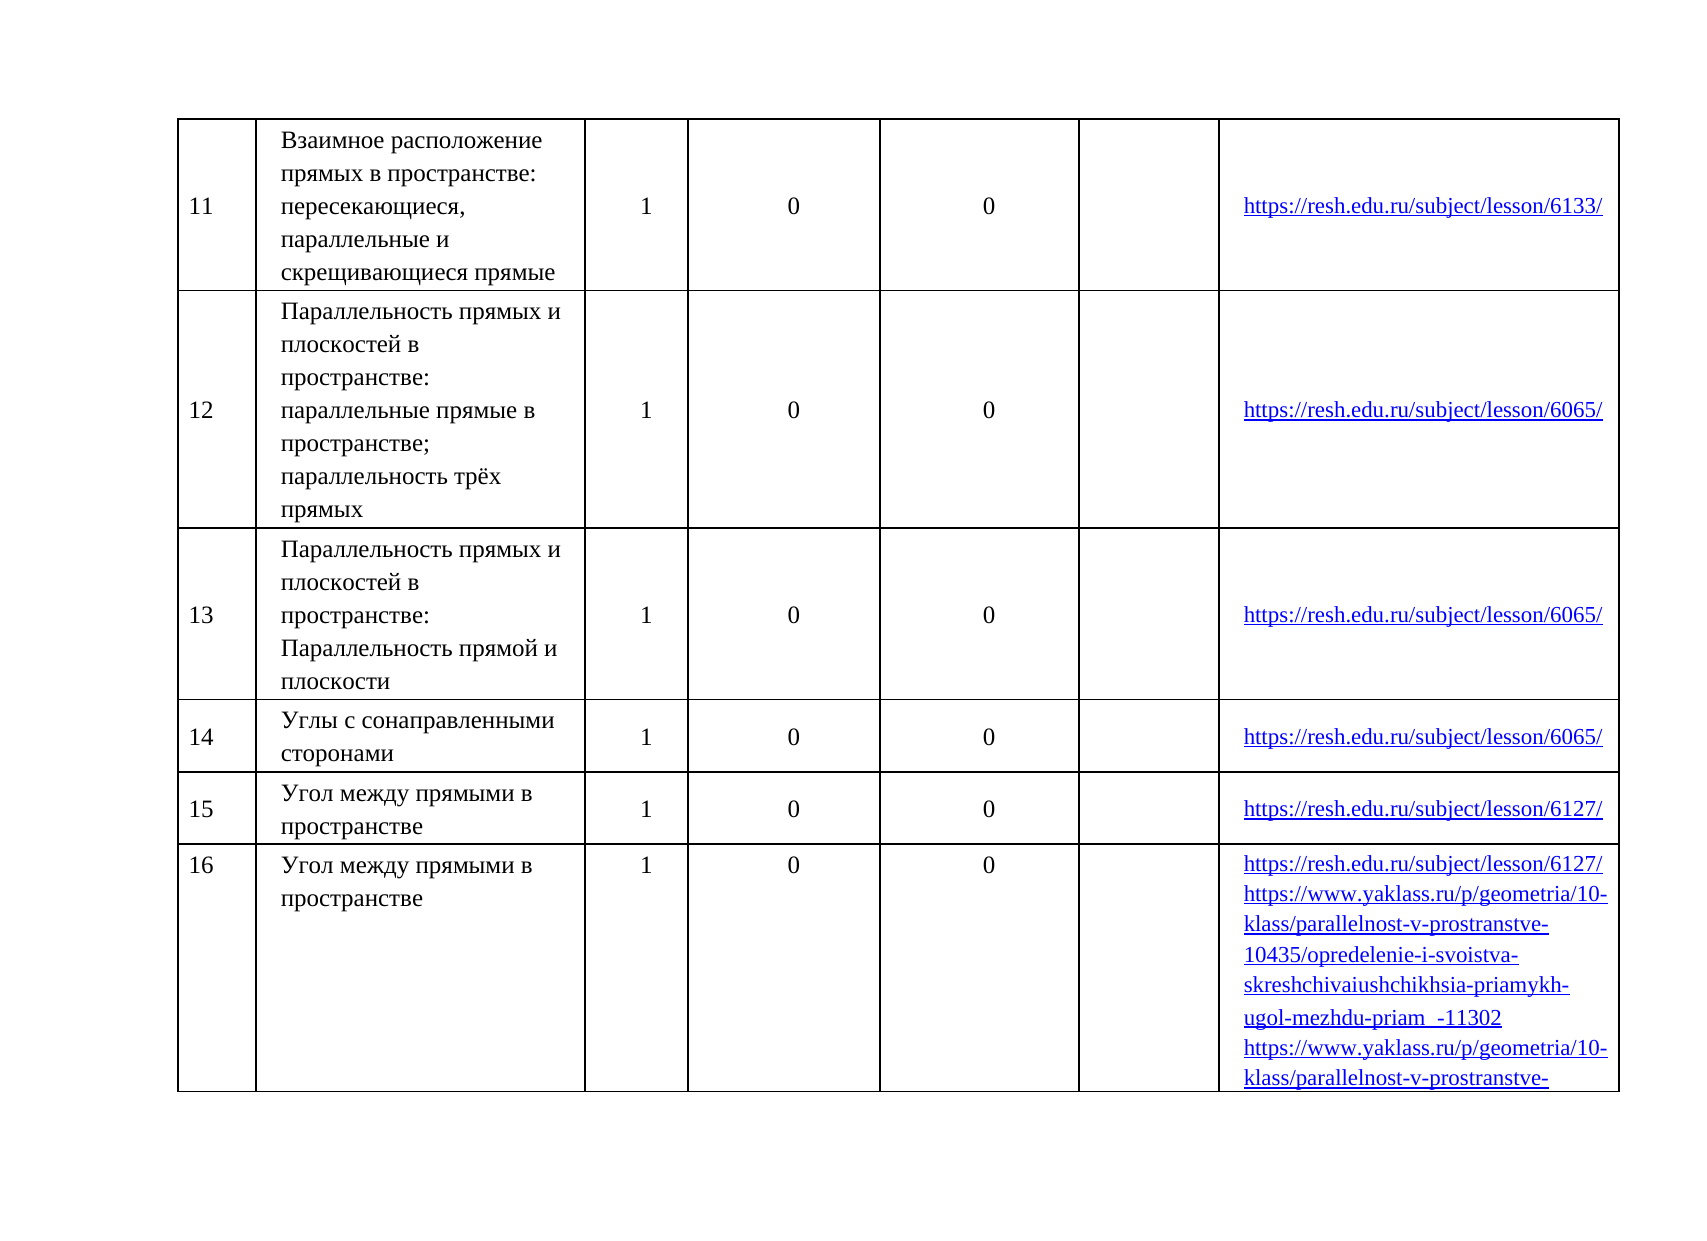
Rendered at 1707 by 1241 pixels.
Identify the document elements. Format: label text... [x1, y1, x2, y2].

table_cell 16 [179, 845, 255, 1091]
table_cell 1 [586, 291, 687, 527]
table_cell 0 [881, 529, 1078, 698]
table_cell 0 [689, 845, 879, 1091]
table_cell Параллельность прямых и плоскостей в пространстве: Параллельность прямой и плоскости [257, 529, 584, 698]
table_cell [1080, 291, 1218, 527]
table_cell [1080, 845, 1218, 1091]
table_cell [1080, 773, 1218, 843]
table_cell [1220, 845, 1618, 1091]
table_cell https://resh.edu.ru/subject/lesson/6065/ [1220, 700, 1618, 771]
table_cell 12 [179, 291, 255, 527]
table_cell 1 [586, 773, 687, 843]
table_cell https://resh.edu.ru/subject/lesson/6127/ [1220, 773, 1618, 843]
table_cell 0 [689, 291, 879, 527]
table_cell 0 [881, 291, 1078, 527]
table_cell [1080, 700, 1218, 771]
table_cell 0 [689, 700, 879, 771]
table_cell 13 [179, 529, 255, 698]
table_cell 1 [586, 845, 687, 1091]
table_cell Углы с сонаправленными сторонами [257, 700, 584, 771]
table_cell [1080, 529, 1218, 698]
table_cell 11 [179, 120, 255, 289]
table_cell Взаимное расположение прямых в пространстве: пересекающиеся, параллельные и скрещивающиеся прямые [257, 120, 584, 289]
table_cell 1 [586, 120, 687, 289]
table_cell 14 [179, 700, 255, 771]
table_cell 0 [689, 529, 879, 698]
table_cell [257, 845, 584, 1091]
table_cell 1 [586, 700, 687, 771]
table_cell https://resh.edu.ru/subject/lesson/6133/ [1220, 120, 1618, 289]
table_cell 0 [881, 700, 1078, 771]
table_cell 0 [881, 120, 1078, 289]
table_cell 0 [881, 845, 1078, 1091]
table_cell 15 [179, 773, 255, 843]
table_cell Параллельность прямых и плоскостей в пространстве: параллельные прямые в пространстве; параллельность трёх прямых [257, 291, 584, 527]
table_cell 1 [586, 529, 687, 698]
table_cell https://resh.edu.ru/subject/lesson/6065/ [1220, 291, 1618, 527]
table_cell 0 [881, 773, 1078, 843]
table_cell [1080, 120, 1218, 289]
table_cell Угол между прямыми в пространстве [257, 773, 584, 843]
table_cell https://resh.edu.ru/subject/lesson/6065/ [1220, 529, 1618, 698]
table_cell 0 [689, 120, 879, 289]
table_cell 0 [689, 773, 879, 843]
